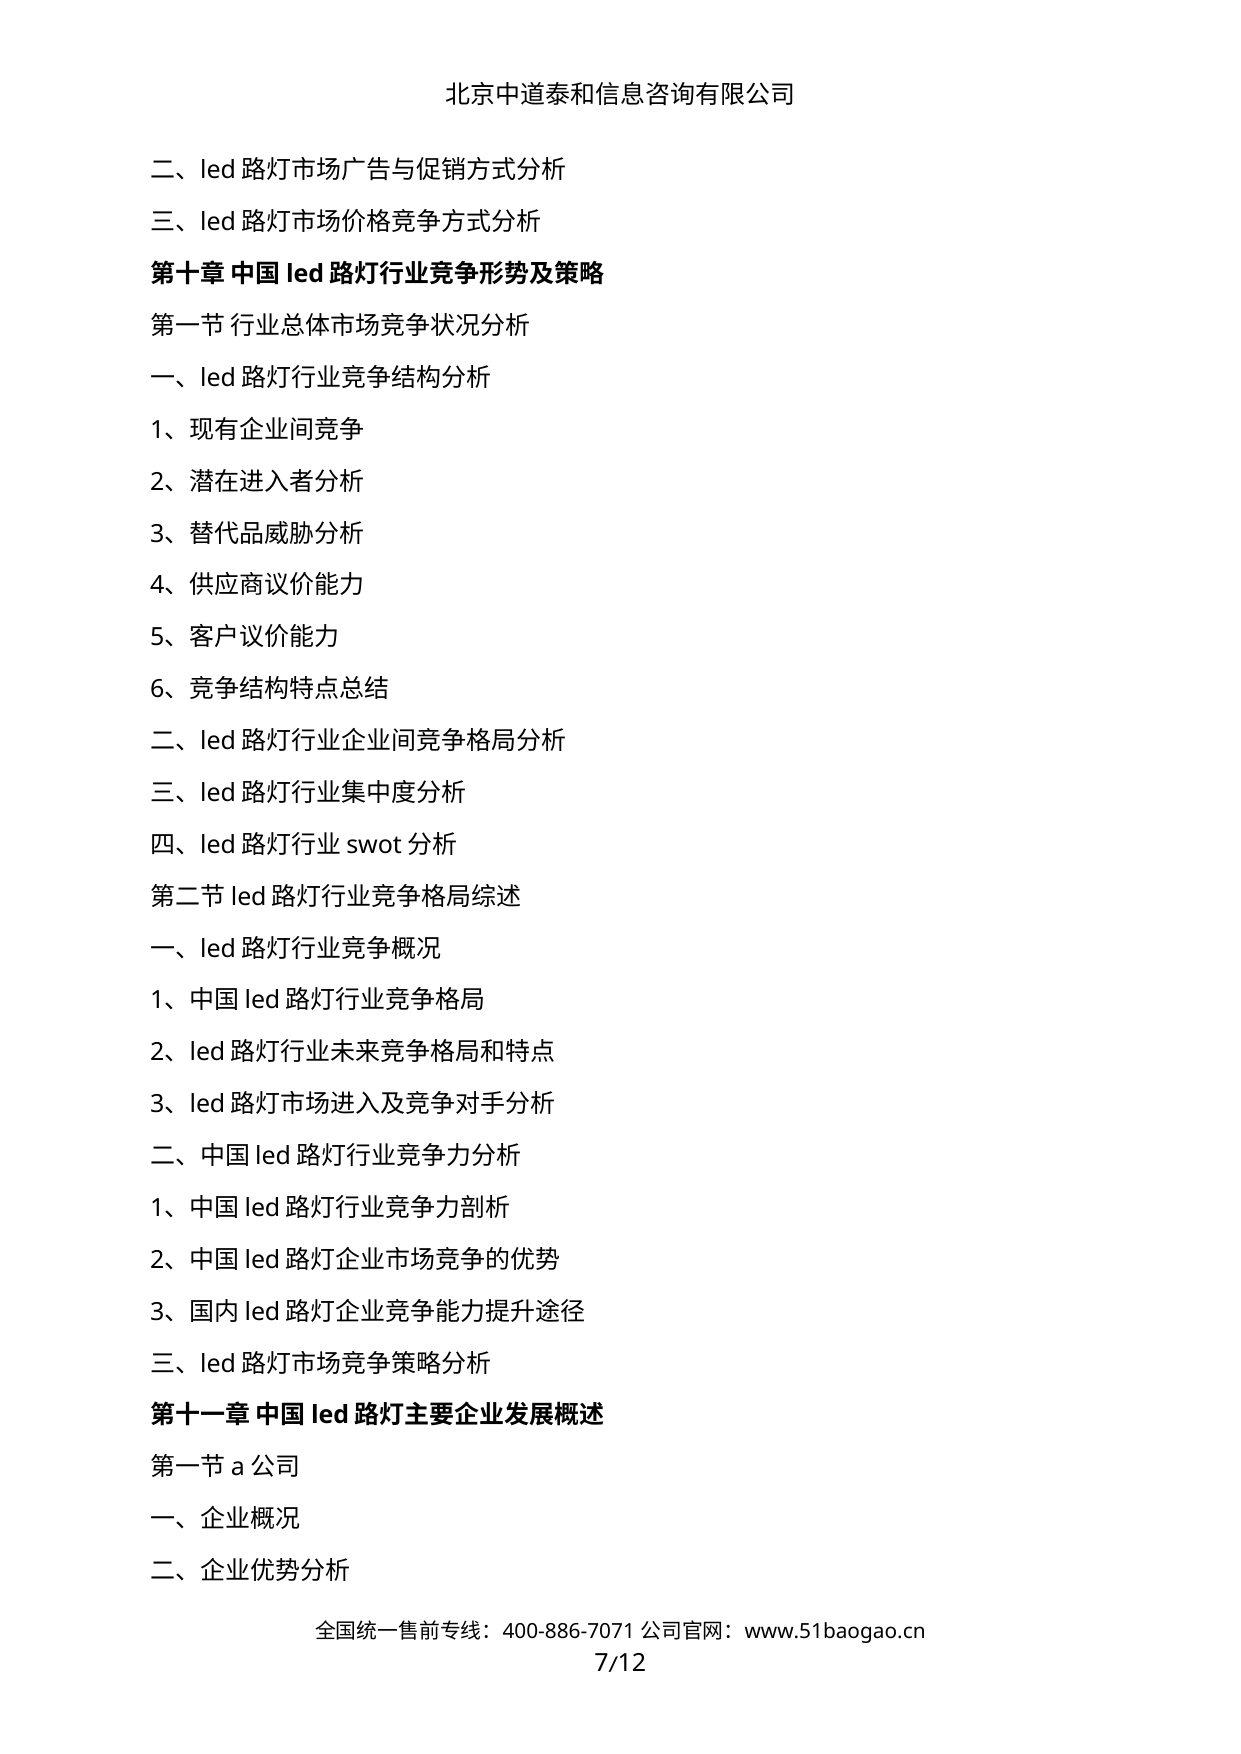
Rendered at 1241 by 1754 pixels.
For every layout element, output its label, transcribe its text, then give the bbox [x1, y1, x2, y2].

text 三、led路灯市场竞争策略分析 [150, 1343, 1090, 1379]
text 第一节 行业总体市场竞争状况分析 [150, 306, 1090, 342]
text 5、客户议价能力 [150, 617, 1090, 653]
text 二、企业优势分析 [150, 1551, 1090, 1587]
text 一、led路灯行业竞争结构分析 [150, 357, 1090, 394]
text 2、led路灯行业未来竞争格局和特点 [150, 1032, 1090, 1068]
text 一、企业概况 [150, 1499, 1090, 1535]
text 4、供应商议价能力 [150, 565, 1090, 601]
text 二、led路灯行业企业间竞争格局分析 [150, 721, 1090, 757]
text 6、竞争结构特点总结 [150, 669, 1090, 705]
text 第一节 a公司 [150, 1447, 1090, 1483]
text 第十章 中国led路灯行业竞争形势及策略 [150, 254, 1090, 290]
text 二、led路灯市场广告与促销方式分析 [150, 150, 1090, 186]
text 四、led路灯行业swot分析 [150, 824, 1090, 861]
text 3、国内led路灯企业竞争能力提升途径 [150, 1291, 1090, 1327]
text 3、替代品威胁分析 [150, 513, 1090, 549]
text 2、潜在进入者分析 [150, 461, 1090, 497]
text 1、中国led路灯行业竞争力剖析 [150, 1187, 1090, 1224]
text 一、led路灯行业竞争概况 [150, 928, 1090, 964]
text 二、中国led路灯行业竞争力分析 [150, 1136, 1090, 1172]
text 2、中国led路灯企业市场竞争的优势 [150, 1239, 1090, 1276]
text 第十一章 中国led路灯主要企业发展概述 [150, 1395, 1090, 1431]
text 第二节 led路灯行业竞争格局综述 [150, 876, 1090, 912]
text 三、led路灯市场价格竞争方式分析 [150, 202, 1090, 238]
text 3、led路灯市场进入及竞争对手分析 [150, 1084, 1090, 1120]
text 1、现有企业间竞争 [150, 409, 1090, 446]
text 1、中国led路灯行业竞争格局 [150, 980, 1090, 1016]
text 三、led路灯行业集中度分析 [150, 772, 1090, 809]
